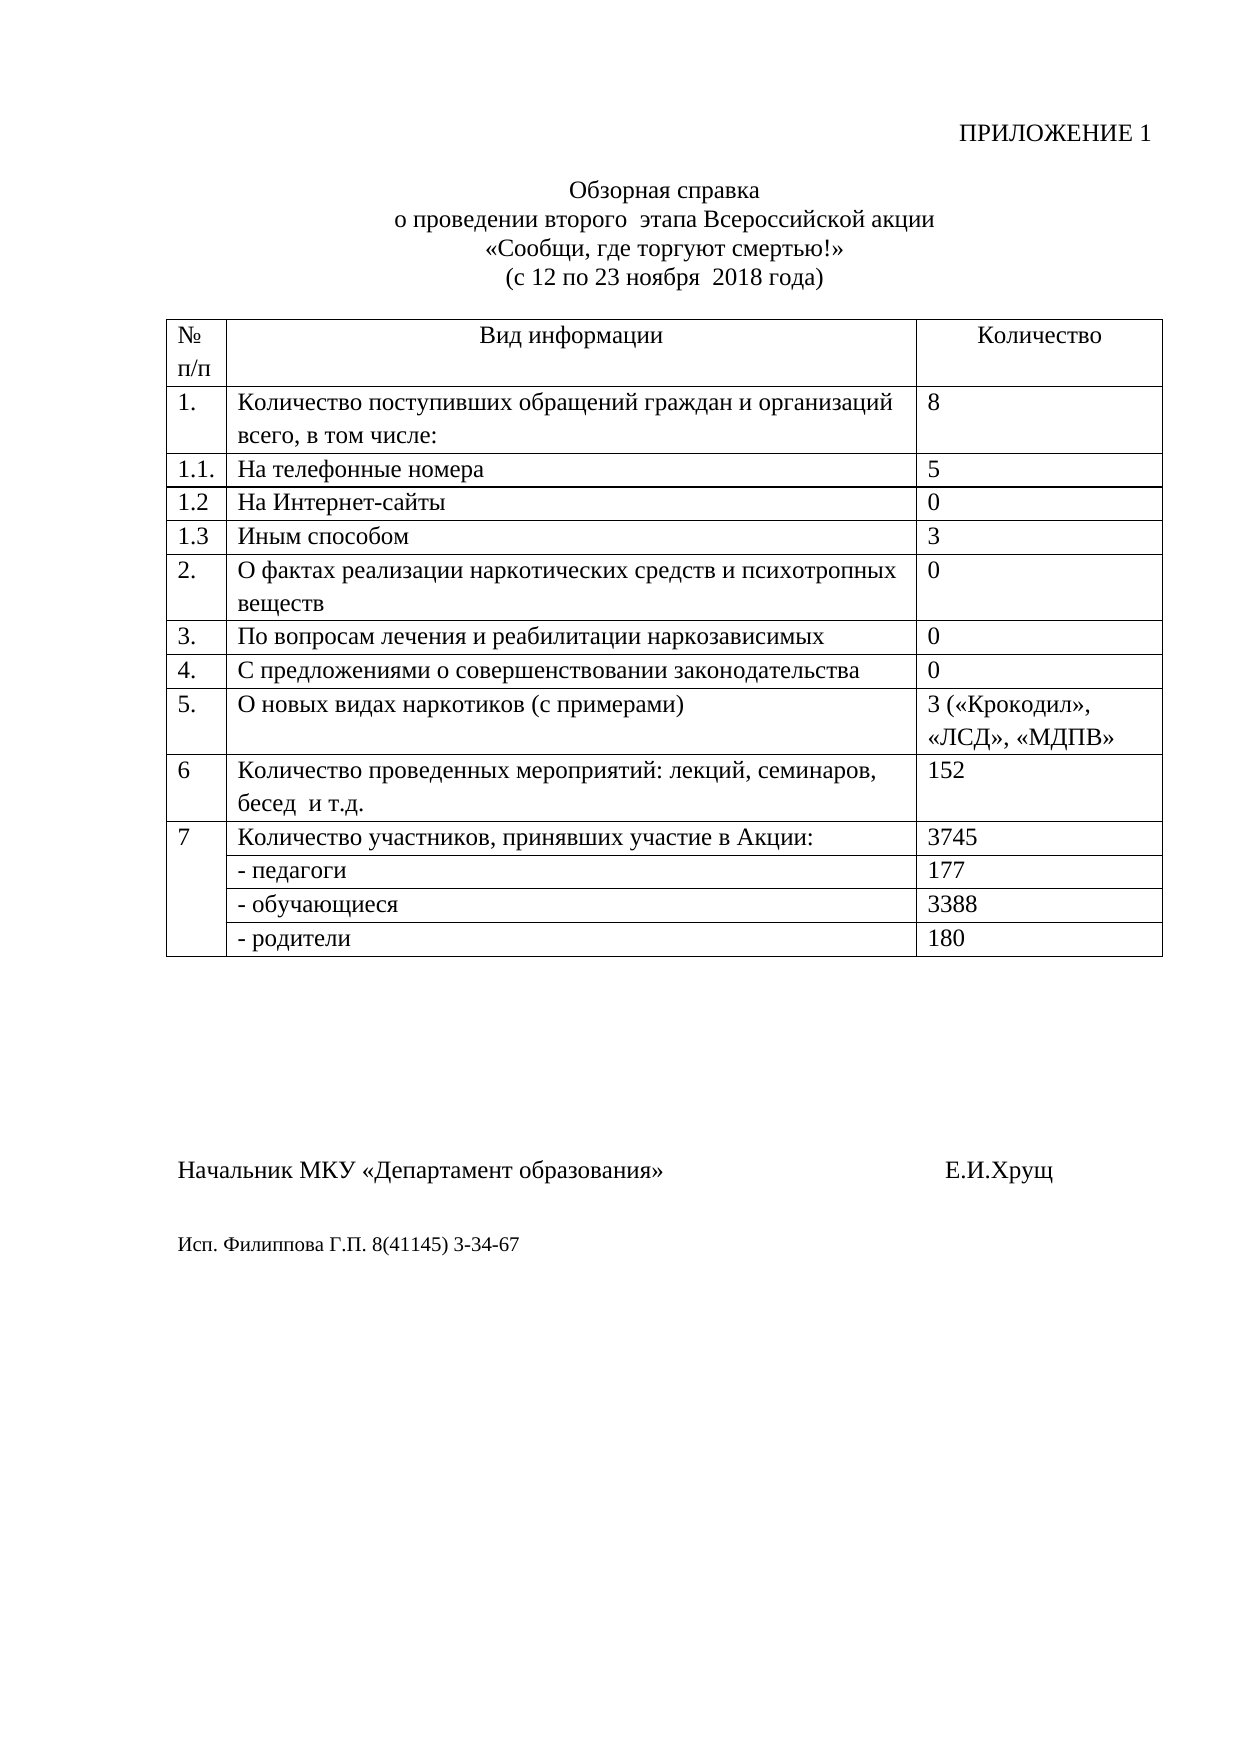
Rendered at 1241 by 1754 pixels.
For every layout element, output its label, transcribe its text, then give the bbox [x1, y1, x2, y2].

table_cell 7 [167, 822, 226, 956]
table_cell 0 [917, 555, 1162, 620]
text (с 12 по 23 ноября 2018 года) [177, 262, 1152, 291]
table_cell О фактах реализации наркотических средств и психотропных веществ [227, 555, 916, 620]
table_cell Количество проведенных мероприятий: лекций, семинаров, бесед и т.д. [227, 755, 916, 821]
table_cell 0 [917, 621, 1162, 654]
table_cell 6 [167, 755, 226, 821]
table_cell 3. [167, 621, 226, 654]
table_cell Количество поступивших обращений граждан и организаций всего, в том числе: [227, 387, 916, 453]
table_cell 0 [917, 488, 1162, 520]
table_cell 3388 [917, 889, 1162, 922]
table_cell 1. [167, 387, 226, 453]
text Обзорная справка [177, 176, 1152, 204]
text ПРИЛОЖЕНИЕ 1 [177, 118, 1152, 147]
table_cell 0 [917, 655, 1162, 688]
table_header Количество [917, 320, 1162, 386]
text «Сообщи, где торгуют смертью!» [177, 233, 1152, 262]
text о проведении второго этапа Всероссийской акции [177, 204, 1152, 233]
table_cell - родители [227, 923, 916, 956]
table_cell 2. [167, 555, 226, 620]
table_cell По вопросам лечения и реабилитации наркозависимых [227, 621, 916, 654]
table_cell 3 («Крокодил», «ЛСД», «МДПВ» [917, 689, 1162, 754]
table_cell 3745 [917, 822, 1162, 854]
table_cell О новых видах наркотиков (с примерами) [227, 689, 916, 754]
table_cell 1.1. [167, 454, 226, 486]
table_cell 8 [917, 387, 1162, 453]
table_cell 180 [917, 923, 1162, 956]
table_header № п/п [167, 320, 226, 386]
table_cell 152 [917, 755, 1162, 821]
text Исп. Филиппова Г.П. 8(41145) 3-34-67 [177, 1232, 1152, 1256]
table_cell 3 [917, 521, 1162, 554]
table_cell 5. [167, 689, 226, 754]
table_cell 177 [917, 856, 1162, 888]
table_cell 1.2 [167, 488, 226, 520]
table_cell На телефонные номера [227, 454, 916, 486]
table_cell Иным способом [227, 521, 916, 554]
table_cell - обучающиеся [227, 889, 916, 922]
table_cell Количество участников, принявших участие в Акции: [227, 822, 916, 854]
text Начальник МКУ «Департамент образования» Е.И.Хрущ [177, 1155, 1152, 1184]
table_cell С предложениями о совершенствовании законодательства [227, 655, 916, 688]
table_cell 1.3 [167, 521, 226, 554]
table_cell На Интернет-сайты [227, 488, 916, 520]
table_header Вид информации [227, 320, 916, 386]
table_cell 4. [167, 655, 226, 688]
table_cell - педагоги [227, 856, 916, 888]
table_cell 5 [917, 454, 1162, 486]
